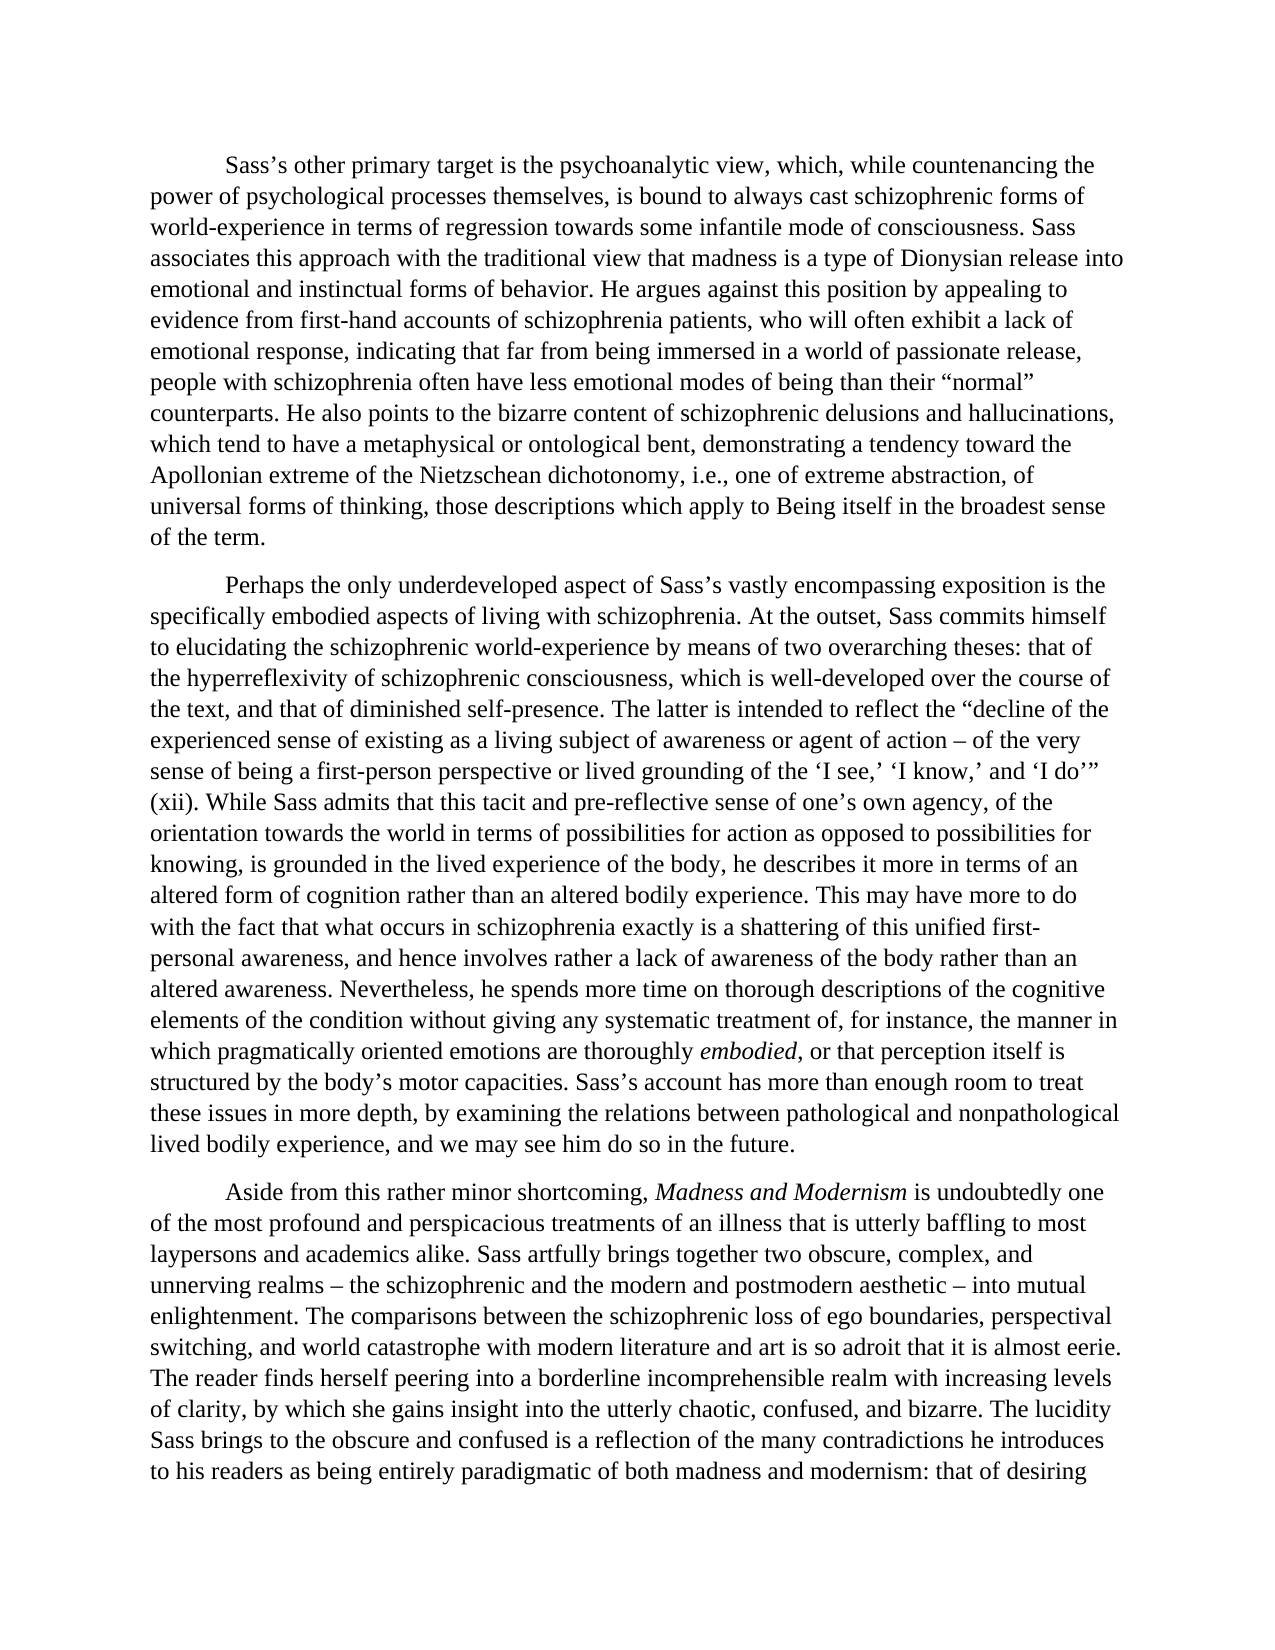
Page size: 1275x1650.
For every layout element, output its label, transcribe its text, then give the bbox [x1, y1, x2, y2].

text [150, 1177, 1125, 1485]
text Sass’s other primary target is the psychoanalytic view, which, while countenancing the power of psychological processes themselves, is bound to always cast schizophrenic forms of world-experience in terms of regression towards some infantile mode of consciousness. Sass associates this approach with the traditional view that madness is a type of Dionysian release into emotional and instinctual forms of behavior. He argues against this position by appealing to evidence from first-hand accounts of schizophrenia patients, who will often exhibit a lack of emotional response, indicating that far from being immersed in a world of passionate release, people with schizophrenia often have less emotional modes of being than their “normal” counterparts. He also points to the bizarre content of schizophrenic delusions and hallucinations, which tend to have a metaphysical or ontological bent, demonstrating a tendency toward the Apollonian extreme of the Nietzschean dichotonomy, i.e., one of extreme abstraction, of universal forms of thinking, those descriptions which apply to Being itself in the broadest sense of the term. [150, 150, 1125, 551]
text Perhaps the only underdeveloped aspect of Sass’s vastly encompassing exposition is the specifically embodied aspects of living with schizophrenia. At the outset, Sass commits himself to elucidating the schizophrenic world-experience by means of two overarching theses: that of the hyperreflexivity of schizophrenic consciousness, which is well-developed over the course of the text, and that of diminished self-presence. The latter is intended to reflect the “decline of the experienced sense of existing as a living subject of awareness or agent of action – of the very sense of being a first-person perspective or lived grounding of the ‘I see,’ ‘I know,’ and ‘I do’” (xii). While Sass admits that this tacit and pre-reflective sense of one’s own agency, of the orientation towards the world in terms of possibilities for action as opposed to possibilities for knowing, is grounded in the lived experience of the body, he describes it more in terms of an altered form of cognition rather than an altered bodily experience. This may have more to do with the fact that what occurs in schizophrenia exactly is a shattering of this unified first-personal awareness, and hence involves rather a lack of awareness of the body rather than an altered awareness. Nevertheless, he spends more time on thorough descriptions of the cognitive elements of the condition without giving any systematic treatment of, for instance, the manner in which pragmatically oriented emotions are thoroughly embodied, or that perception itself is structured by the body’s motor capacities. Sass’s account has more than enough room to treat these issues in more depth, by examining the relations between pathological and nonpathological lived bodily experience, and we may see him do so in the future. [150, 570, 1125, 1158]
